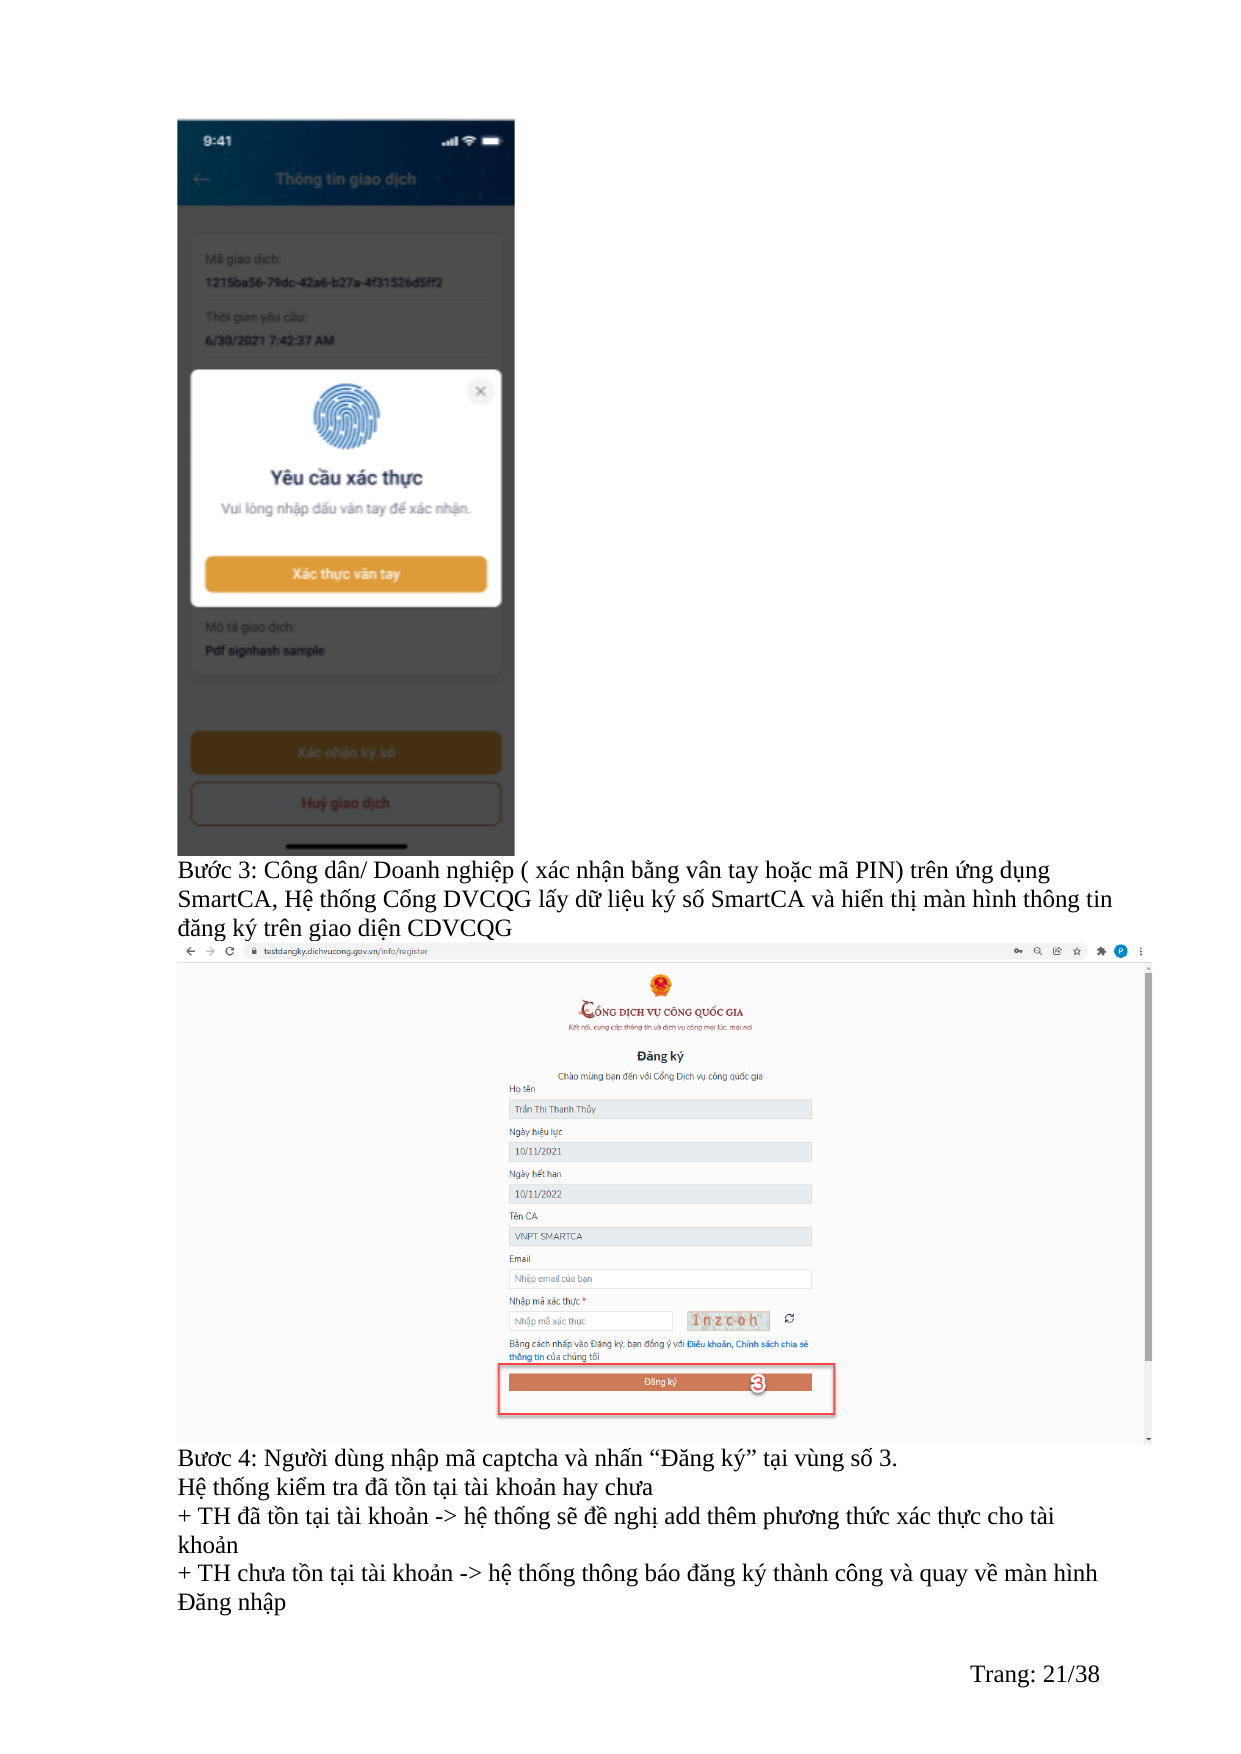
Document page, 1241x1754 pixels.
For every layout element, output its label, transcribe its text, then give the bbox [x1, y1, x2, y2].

picture [177, 941, 1153, 1444]
text Hệ thống kiểm tra đã tồn tại tài khoản hay chưa [177, 1472, 1122, 1501]
text + TH chưa tồn tại tài khoản -> hệ thống thông báo đăng ký thành công và quay về màn hình Đăng nhập [177, 1558, 1122, 1616]
text + TH đã tồn tại tài khoản -> hệ thống sẽ đề nghị add thêm phương thức xác thực cho tài khoản [177, 1501, 1122, 1558]
picture [177, 118, 515, 856]
text Bươc 4: Người dùng nhập mã captcha và nhấn “Đăng ký” tại vùng số 3. [177, 1444, 1122, 1472]
text Bước 3: Công dân/ Doanh nghiệp ( xác nhận bằng vân tay hoặc mã PIN) trên ứng dụng SmartCA, Hệ thống Cổng DVCQG lấy dữ liệu ký số SmartCA và hiển thị màn hình thông tin đăng ký trên giao diện CDVCQG [177, 856, 1122, 941]
